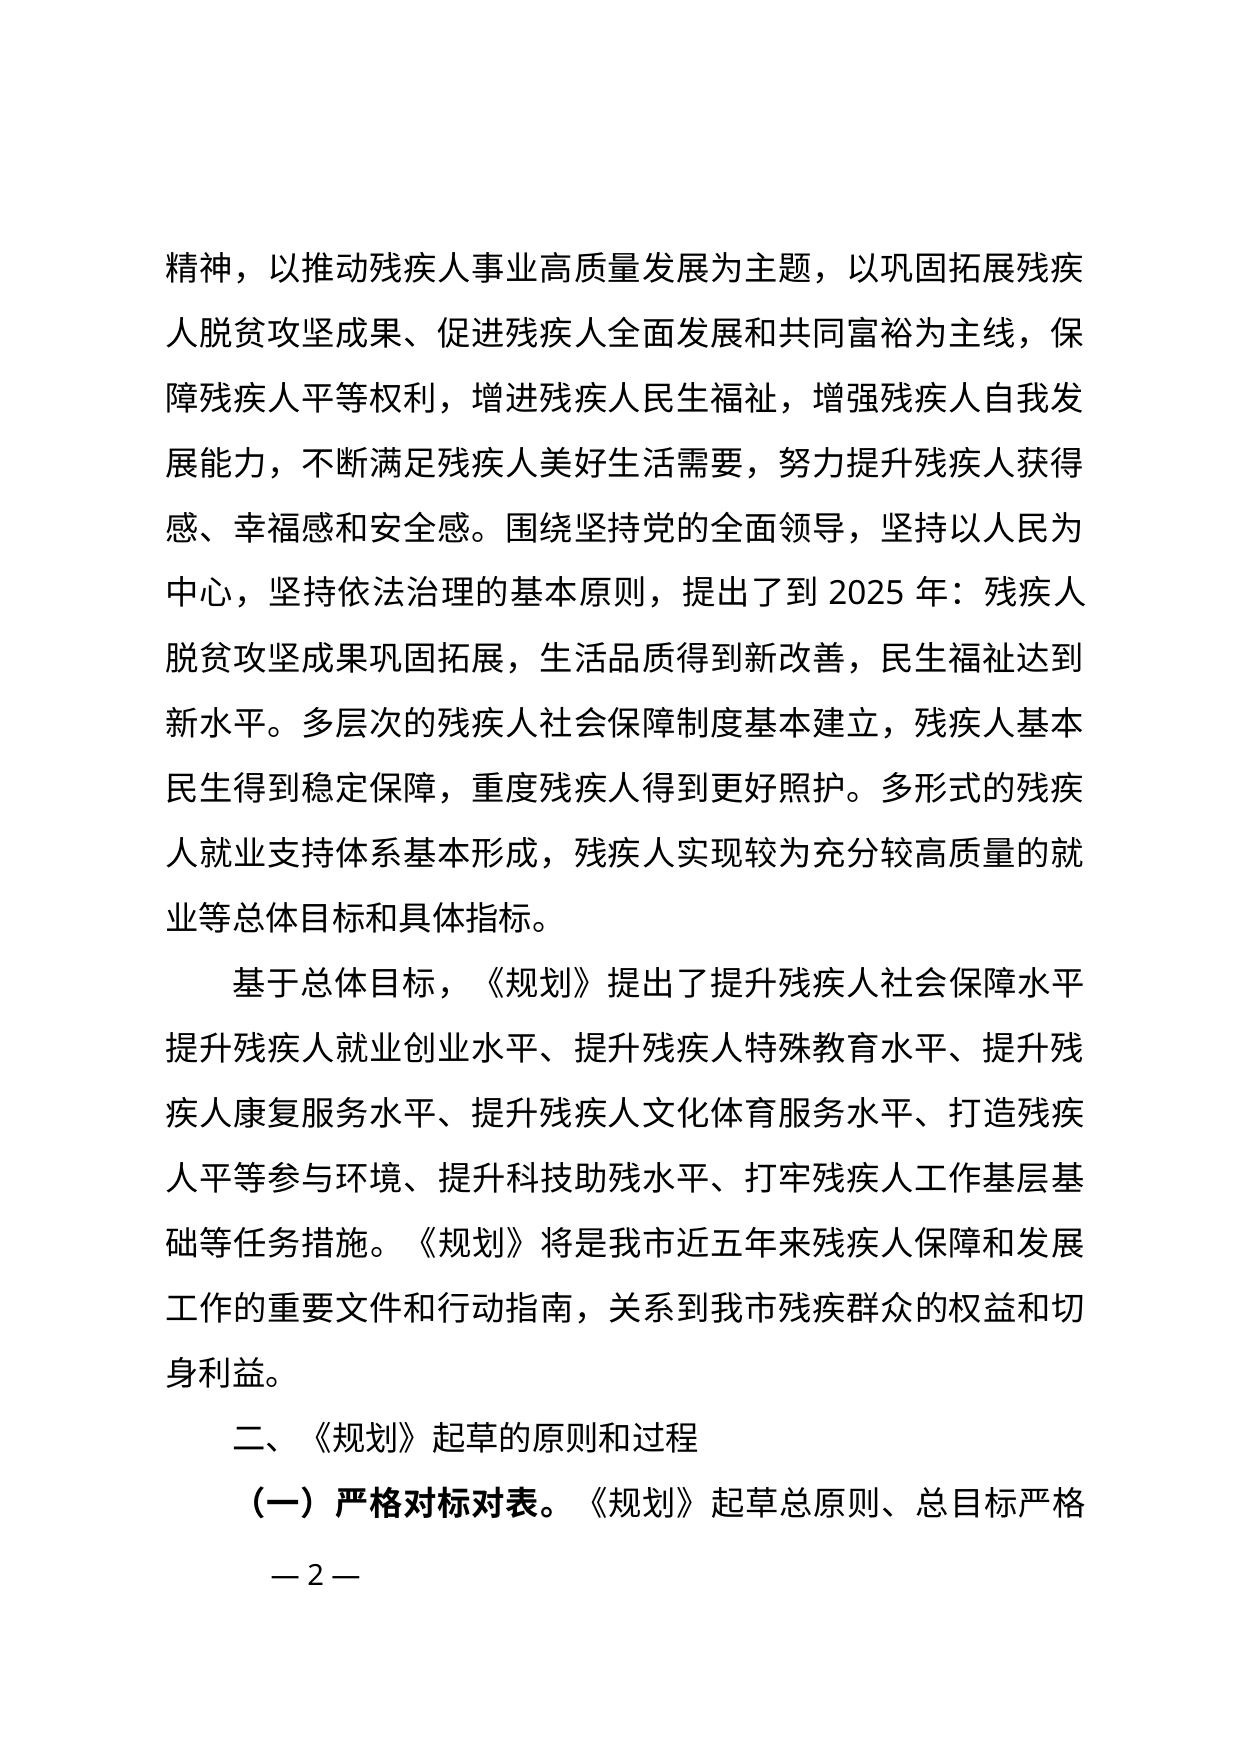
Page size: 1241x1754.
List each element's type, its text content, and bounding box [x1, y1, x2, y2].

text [165, 233, 1087, 948]
text 基于总体目标，《规划》提出了提升残疾人社会保障水平、提升残疾人就业创业水平、提升残疾人特殊教育水平、提升残疾人康复服务水平、提升残疾人文化体育服务水平、打造残疾人平等参与环境、提升科技助残水平、打牢残疾人工作基层基础等任务措施。《规划》将是我市近五年来残疾人保障和发展工作的重要文件和行动指南，关系到我市残疾群众的权益和切身利益。 [165, 948, 1087, 1403]
list 《规划》起草的原则和过程 [165, 1403, 1087, 1468]
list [165, 1468, 1087, 1533]
